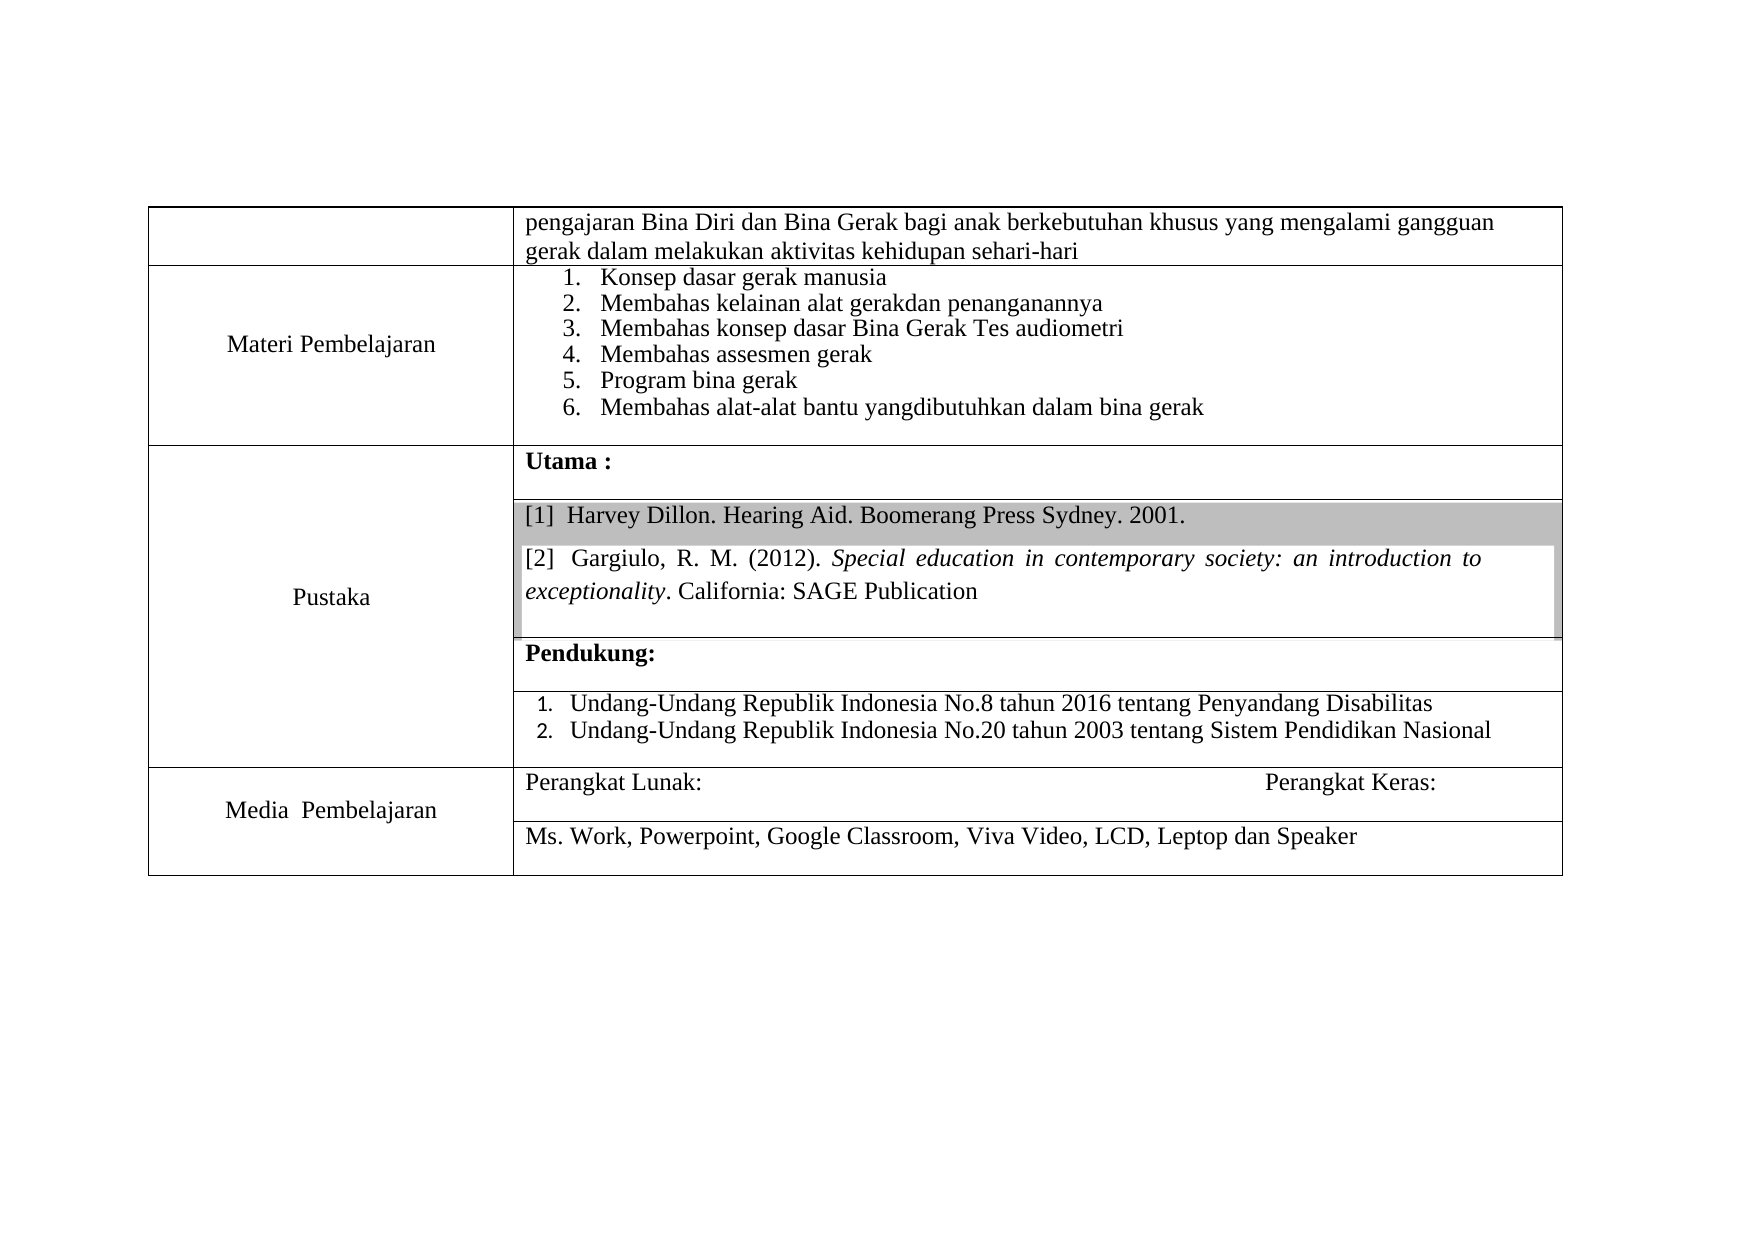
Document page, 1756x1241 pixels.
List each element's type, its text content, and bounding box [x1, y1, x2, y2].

table_cell Utama : [514, 446, 1562, 499]
table_cell Media Pembelajaran [149, 768, 513, 874]
table_cell Konsep dasar gerak manusia Membahas kelainan alat gerakdan penanganannya Membahas konsep dasar Bina Gerak Tes audiometri Membahas assesmen gerak Program bina gerak Membahas alat-alat bantu yangdibutuhkan dalam bina gerak [514, 266, 1562, 445]
table_cell Ms. Work, Powerpoint, Google Classroom, Viva Video, LCD, Leptop dan Speaker [514, 822, 1562, 874]
table_cell Harvey Dillon. Hearing Aid. Boomerang Press Sydney. 2001. Gargiulo, R. M. (2012). Special education in contemporary society: an introduction to exceptionality. California: SAGE Publication [514, 500, 1562, 637]
table_cell Perangkat Lunak: Perangkat Keras: [514, 768, 1562, 821]
table_cell Pustaka [149, 446, 513, 767]
table_header [149, 208, 513, 265]
table_cell Undang-Undang Republik Indonesia No.8 tahun 2016 tentang Penyandang Disabilitas Undang-Undang Republik Indonesia No.20 tahun 2003 tentang Sistem Pendidikan Nasional [514, 692, 1562, 767]
table_header pengajaran Bina Diri dan Bina Gerak bagi anak berkebutuhan khusus yang mengalami gangguan gerak dalam melakukan aktivitas kehidupan sehari-hari [514, 208, 1562, 265]
table_cell Materi Pembelajaran [149, 266, 513, 445]
table_cell Pendukung: [514, 638, 1562, 691]
